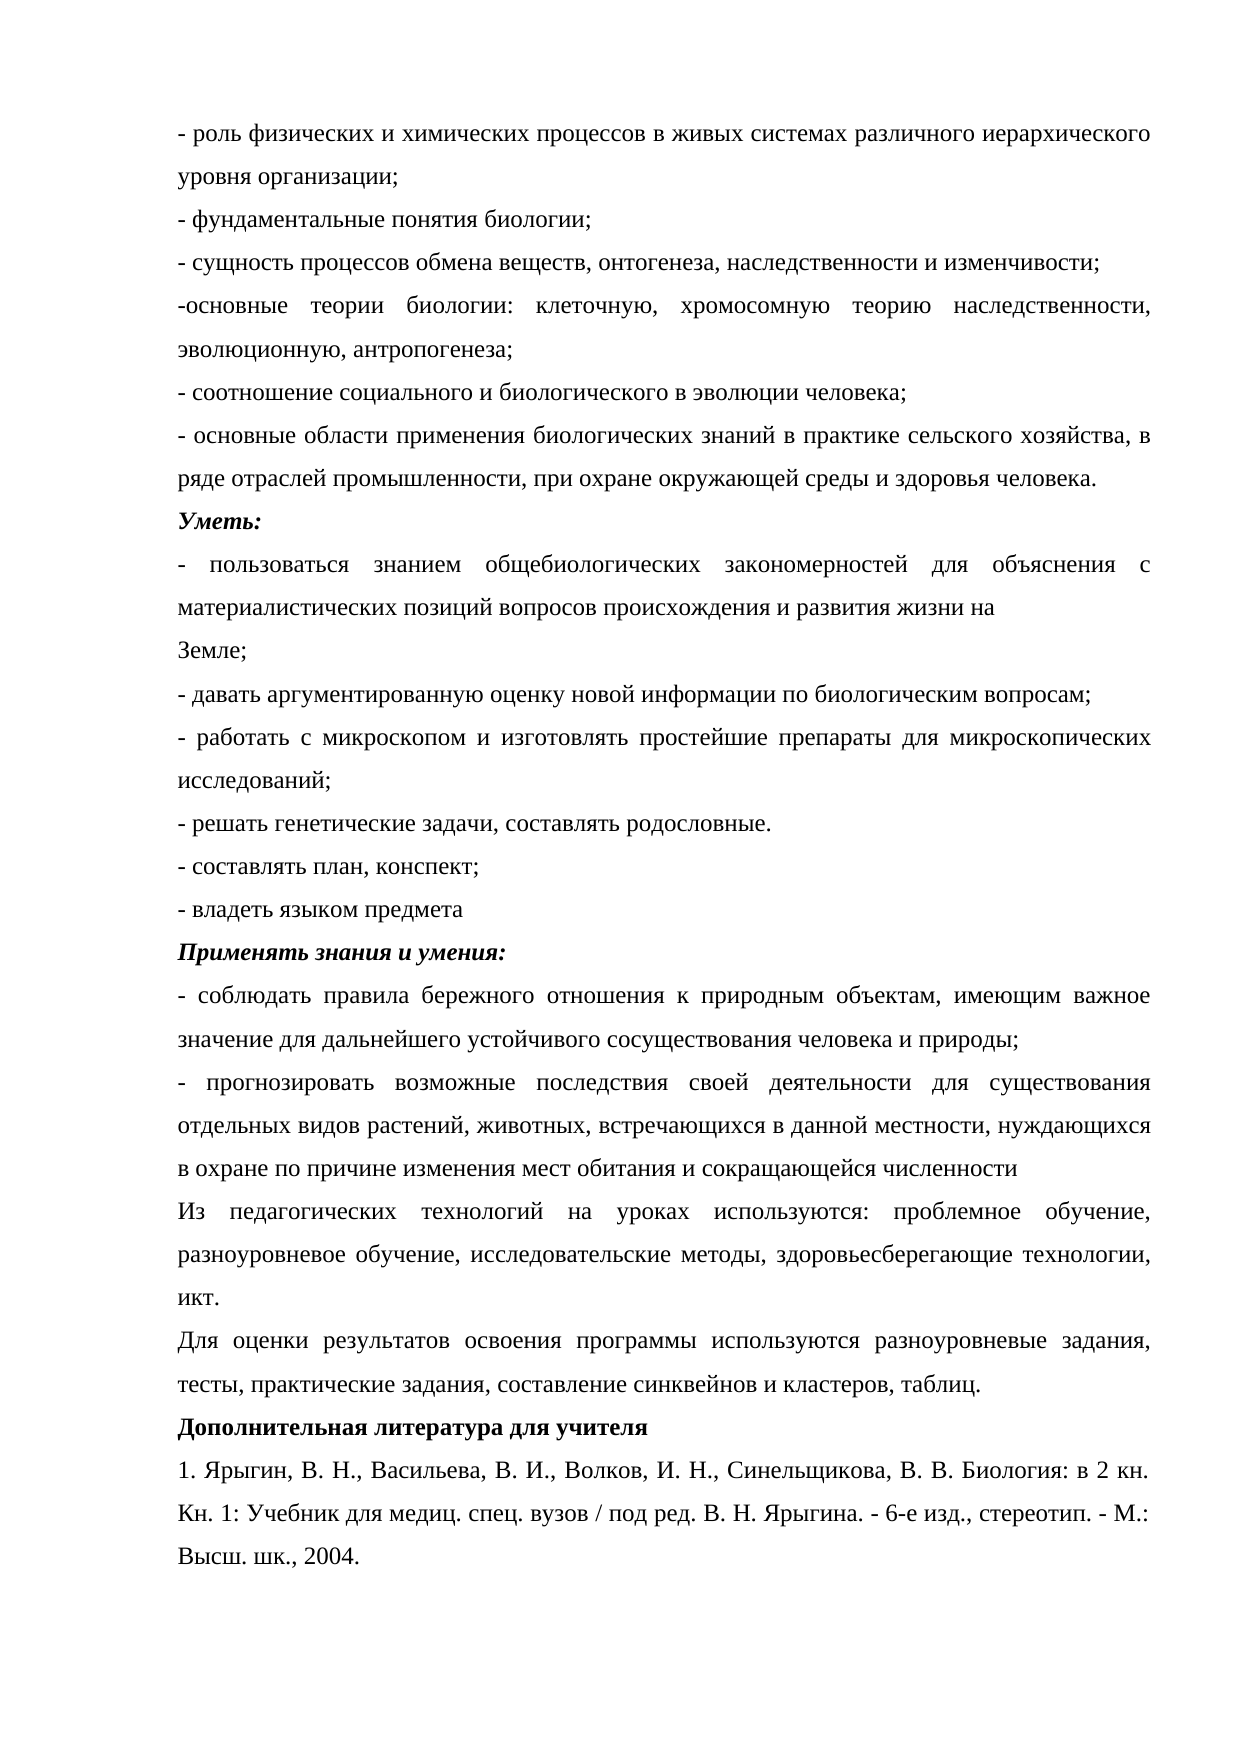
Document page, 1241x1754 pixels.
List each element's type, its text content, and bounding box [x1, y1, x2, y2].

text Уметь: [177, 506, 1152, 535]
text 1. Ярыгин, В. Н., Васильева, В. И., Волков, И. Н., Синельщикова, В. В. Биология: в 2 кн. Кн. 1: Учебник для медиц. спец. вузов / под ред. В. Н. Ярыгина. - 6-е изд., стереотип. - М.: Высш. шк., 2004. [177, 1455, 1152, 1570]
text -основные теории биологии: клеточную, хромосомную теорию наследственности, эволюционную, антропогенеза; [177, 291, 1152, 362]
text - фундаментальные понятия биологии; [177, 204, 1152, 233]
text - составлять план, конспект; [177, 851, 1152, 880]
text - роль физических и химических процессов в живых системах различного иерархического уровня организации; [177, 118, 1152, 190]
text Из педагогических технологий на уроках используются: проблемное обучение, разноуровневое обучение, исследовательские методы, здоровьесберегающие технологии, икт. [177, 1196, 1152, 1311]
text - соотношение социального и биологического в эволюции человека; [177, 377, 1152, 406]
text - работать с микроскопом и изготовлять простейшие препараты для микроскопических исследований; [177, 722, 1152, 794]
text - соблюдать правила бережного отношения к природным объектам, имеющим важное значение для дальнейшего устойчивого сосуществования человека и природы; [177, 981, 1152, 1052]
text - решать генетические задачи, составлять родословные. [177, 808, 1152, 837]
text - прогнозировать возможные последствия своей деятельности для существования отдельных видов растений, животных, встречающихся в данной местности, нуждающихся в охране по причине изменения мест обитания и сокращающейся численности [177, 1067, 1152, 1182]
text Земле; [177, 636, 1152, 664]
text - основные области применения биологических знаний в практике сельского хозяйства, в ряде отраслей промышленности, при охране окружающей среды и здоровья человека. [177, 420, 1152, 492]
text Для оценки результатов освоения программы используются разноуровневые задания, тесты, практические задания, составление синквейнов и кластеров, таблиц. [177, 1326, 1152, 1397]
text Применять знания и умения: [177, 937, 1152, 966]
text - пользоваться знанием общебиологических закономерностей для объяснения с материалистических позиций вопросов происхождения и развития жизни на [177, 549, 1152, 621]
text - владеть языком предмета [177, 894, 1152, 923]
text - сущность процессов обмена веществ, онтогенеза, наследственности и изменчивости; [177, 247, 1152, 276]
text Дополнительная литература для учителя [177, 1412, 1152, 1441]
text - давать аргументированную оценку новой информации по биологическим вопросам; [177, 679, 1152, 707]
